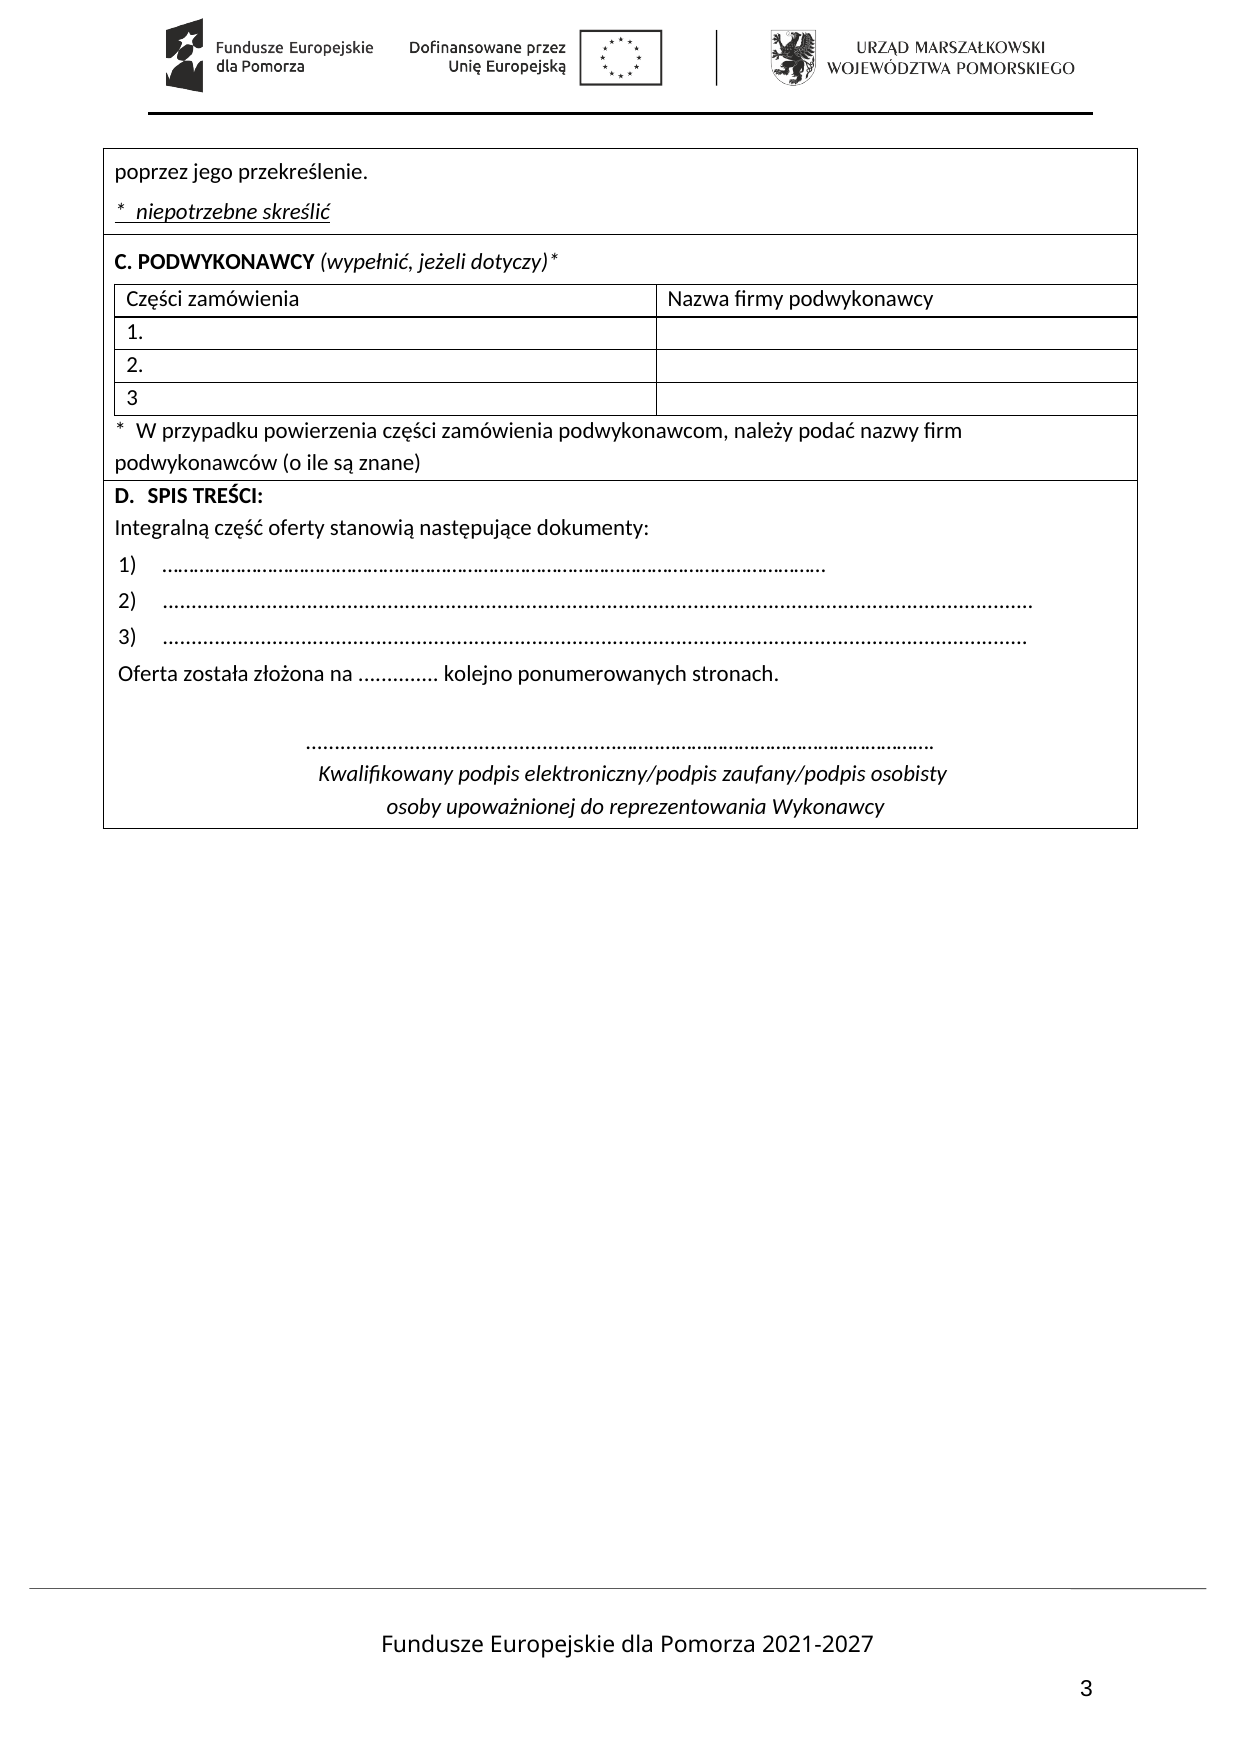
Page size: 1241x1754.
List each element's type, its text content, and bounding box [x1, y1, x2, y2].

picture [147, 0, 1093, 110]
table_cell C. PODWYKONAWCY (wypełnić, jeżeli dotyczy)* * W przypadku powierzenia części zamówienia podwykonawcom, należy podać nazwy firm podwykonawców (o ile są znane) [104, 235, 1137, 480]
table_cell SPIS TREŚCI: Integralną część oferty stanowią następujące dokumenty: ……………………………………………………………………………………………………………… ....................................................................................................................................................... ...................................................................................................................................................... Oferta została złożona na .............. kolejno ponumerowanych stronach. ......................................................……..……………………………………………. Kwalifikowany podpis elektroniczny/podpis zaufany/podpis osobisty osoby upoważnionej do reprezentowania Wykonawcy [104, 481, 1137, 828]
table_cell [104, 149, 1137, 233]
